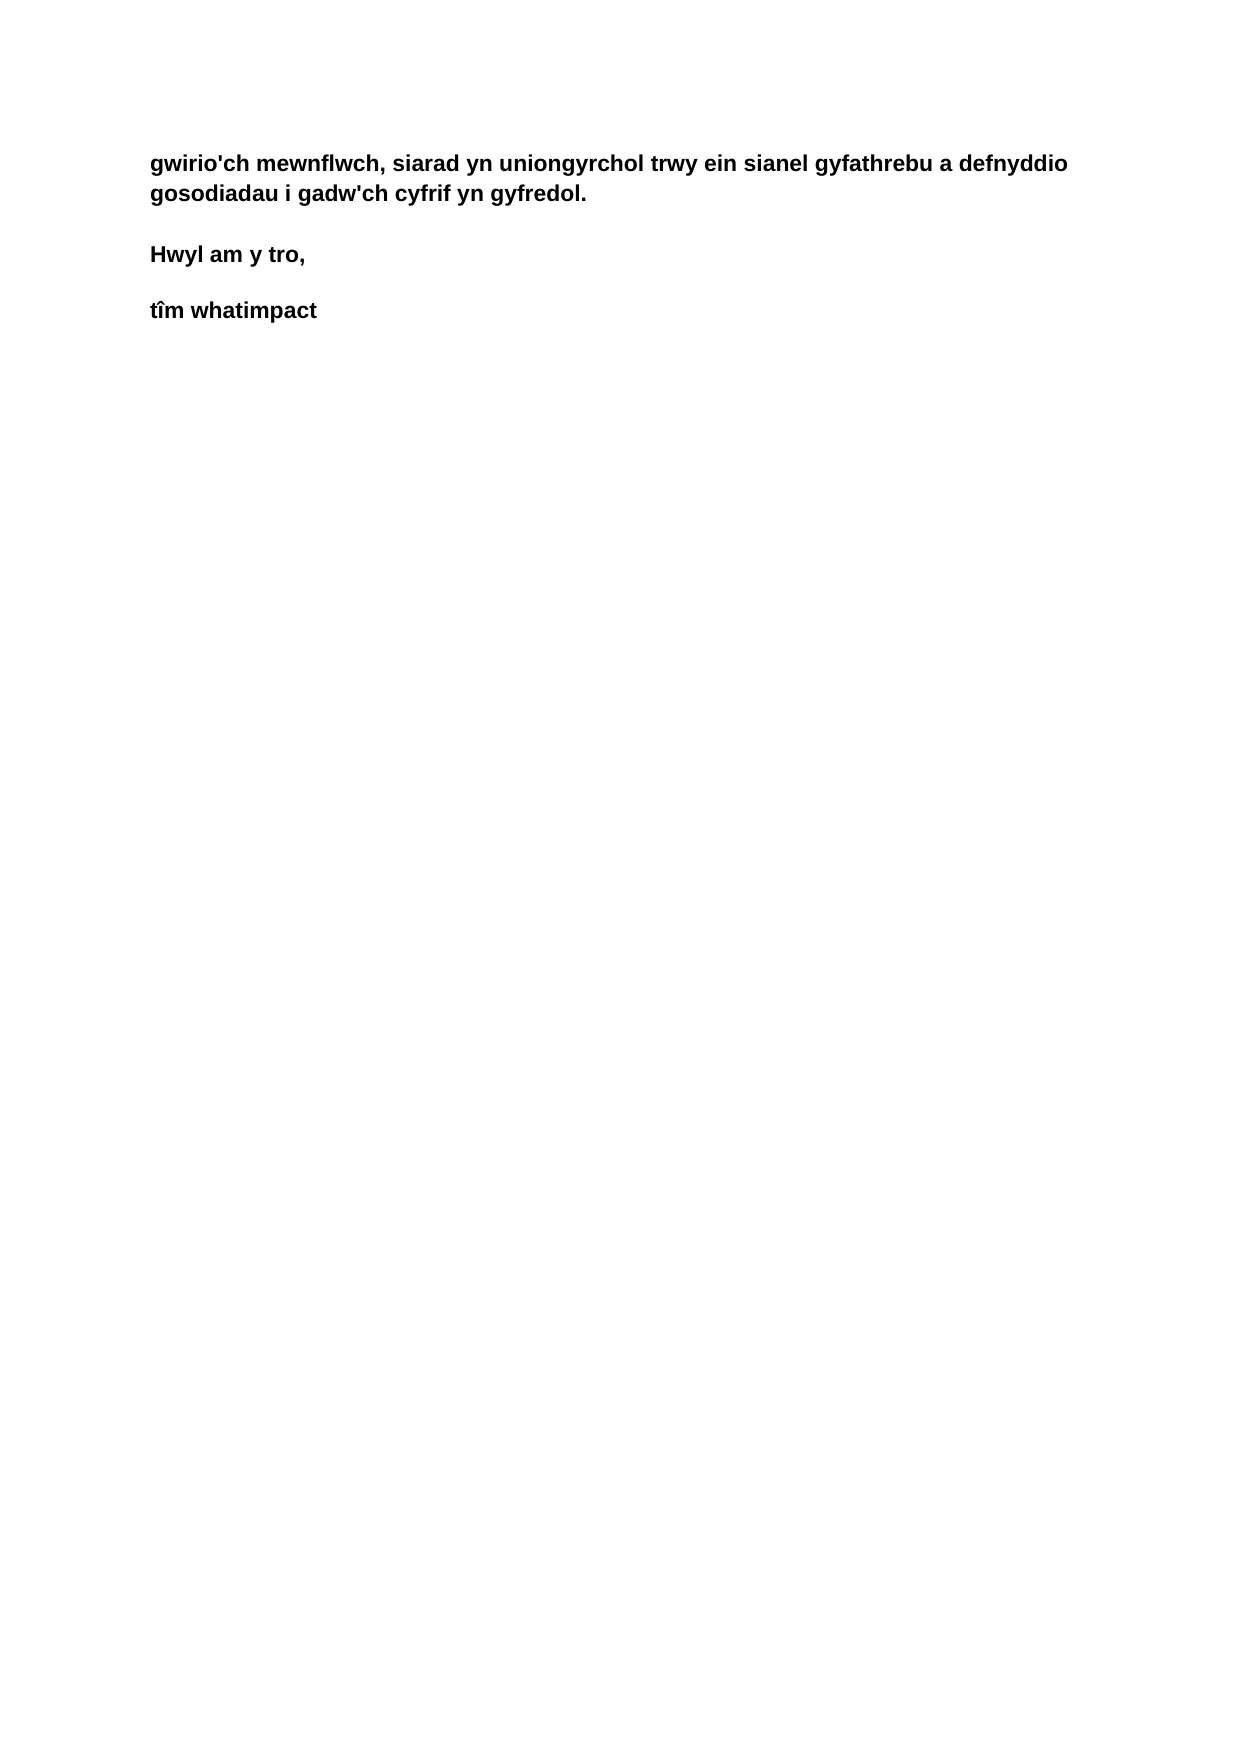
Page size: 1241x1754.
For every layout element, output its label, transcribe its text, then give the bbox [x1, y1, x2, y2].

text tîm whatimpact [150, 297, 1090, 323]
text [150, 150, 1090, 207]
text Hwyl am y tro, [150, 241, 1090, 267]
